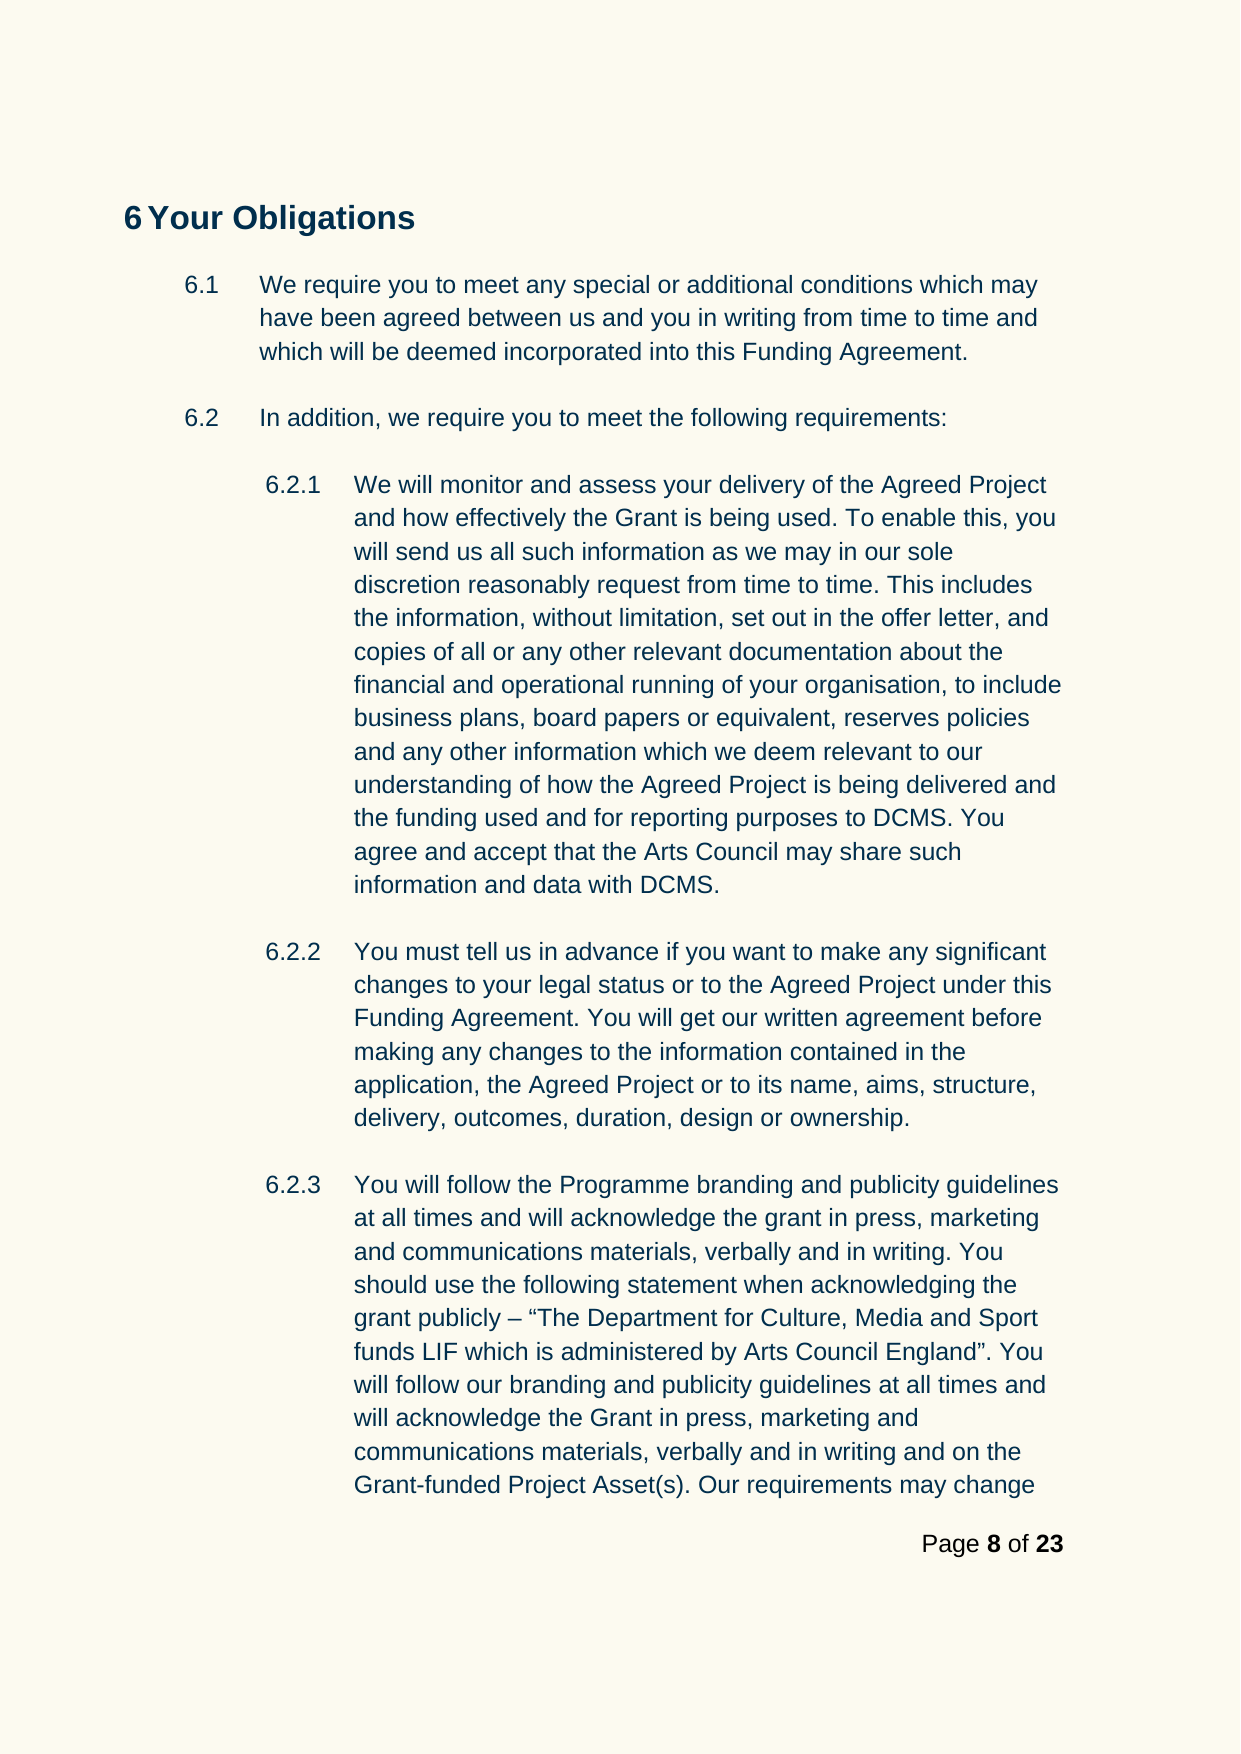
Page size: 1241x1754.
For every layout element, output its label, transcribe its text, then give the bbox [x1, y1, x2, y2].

list We require you to meet any special or additional conditions which may have been agreed between us and you in writing from time to time and which will be deemed incorporated into this Funding Agreement. [184, 265, 1063, 365]
subtitle Your Obligations [123, 198, 1063, 236]
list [265, 1165, 1063, 1498]
list In addition, we require you to meet the following requirements: [184, 398, 1063, 432]
list You must tell us in advance if you want to make any significant changes to your legal status or to the Agreed Project under this Funding Agreement. You will get our written agreement before making any changes to the information contained in the application, the Agreed Project or to its name, aims, structure, delivery, outcomes, duration, design or ownership. [265, 932, 1063, 1132]
list We will monitor and assess your delivery of the Agreed Project and how effectively the Grant is being used. To enable this, you will send us all such information as we may in our sole discretion reasonably request from time to time. This includes the information, without limitation, set out in the offer letter, and copies of all or any other relevant documentation about the financial and operational running of your organisation, to include business plans, board papers or equivalent, reserves policies and any other information which we deem relevant to our understanding of how the Agreed Project is being delivered and the funding used and for reporting purposes to DCMS. You agree and accept that the Arts Council may share such information and data with DCMS. [265, 465, 1063, 898]
